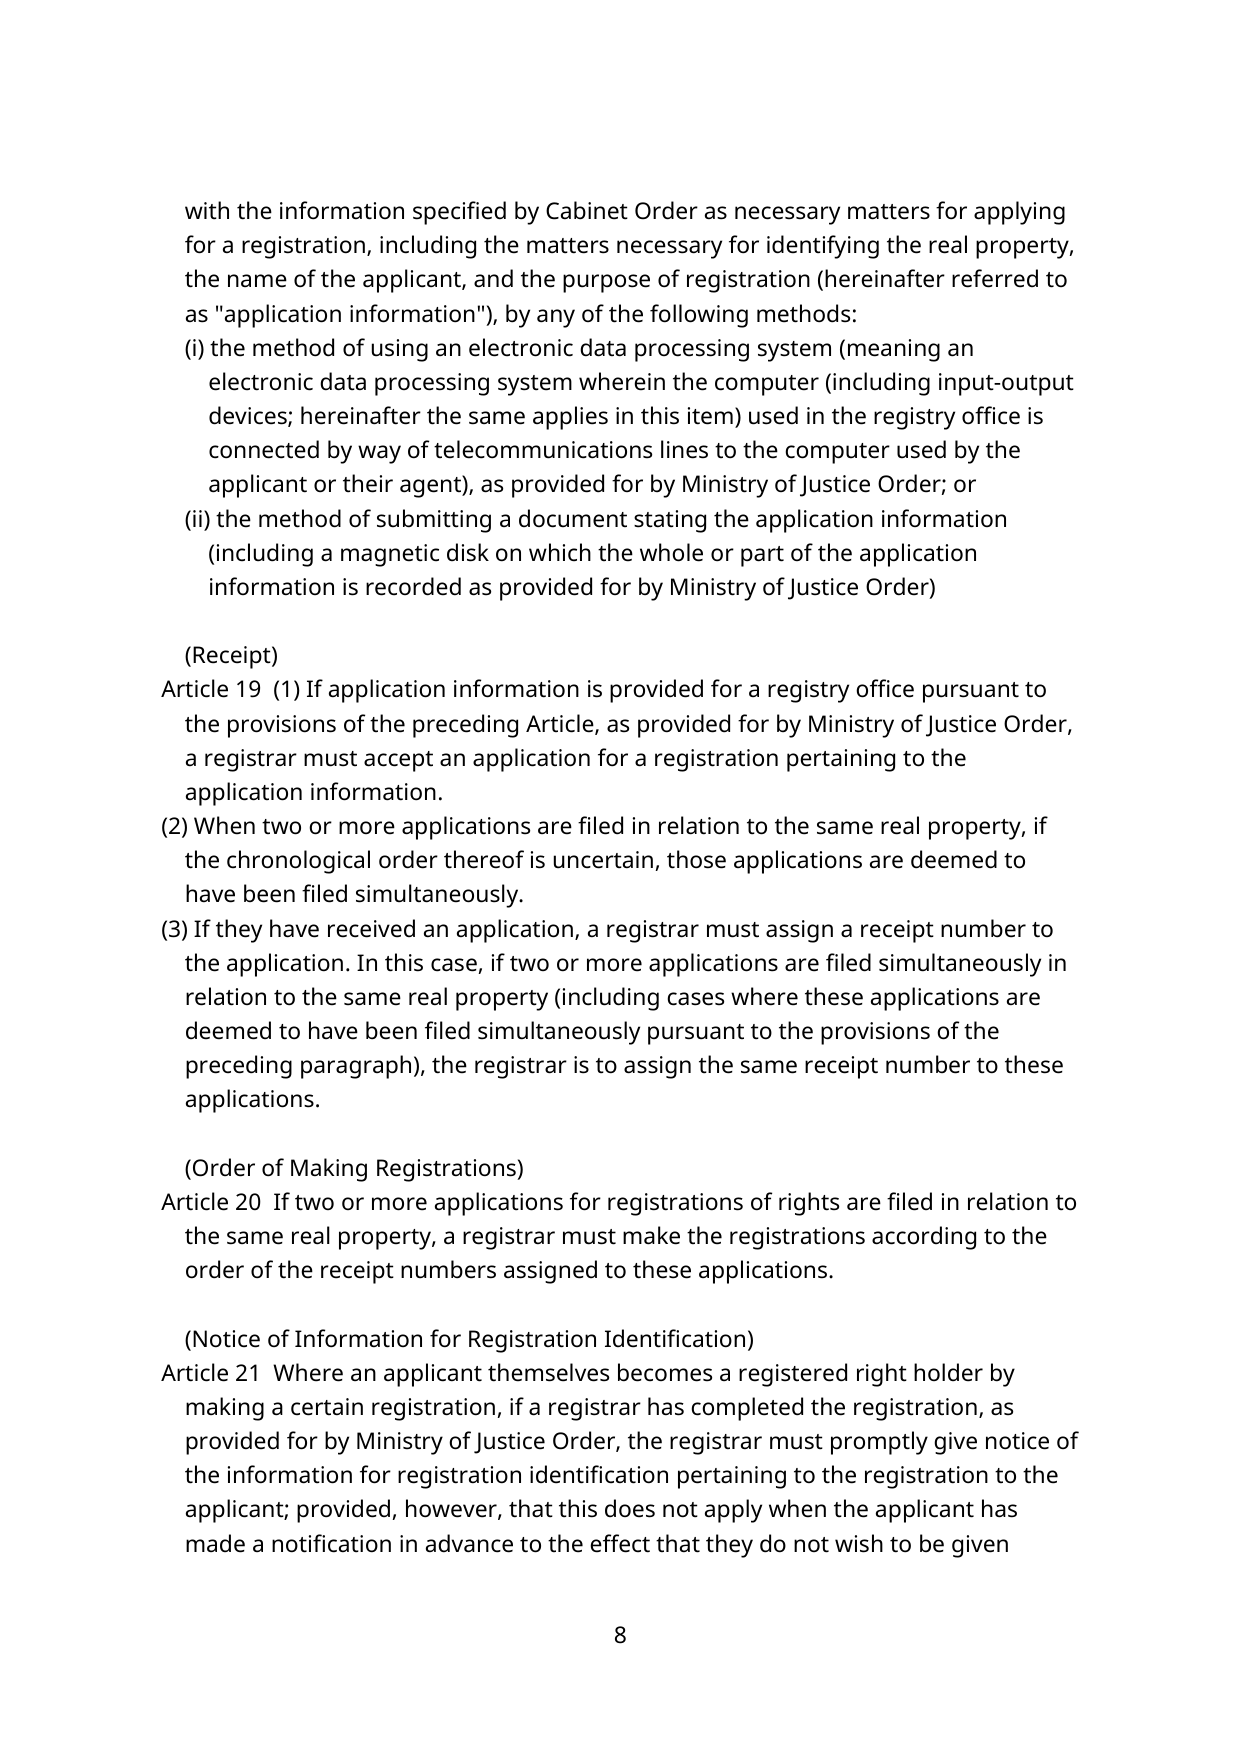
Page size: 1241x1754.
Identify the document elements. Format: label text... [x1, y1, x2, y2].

text (Order of Making Registrations) [184, 1150, 1079, 1184]
text (Notice of Information for Registration Identification) [184, 1321, 1079, 1355]
text (2) When two or more applications are filed in relation to the same real property, if the chronological order thereof is uncertain, those applications are deemed to have been filed simultaneously. [161, 809, 1079, 911]
text Article 20 If two or more applications for registrations of rights are filed in relation to the same real property, a registrar must make the registrations according to the order of the receipt numbers assigned to these applications. [161, 1184, 1079, 1287]
text (3) If they have received an application, a registrar must assign a receipt number to the application. In this case, if two or more applications are filed simultaneously in relation to the same real property (including cases where these applications are deemed to have been filed simultaneously pursuant to the provisions of the preceding paragraph), the registrar is to assign the same receipt number to these applications. [161, 911, 1079, 1116]
text (i) the method of using an electronic data processing system (meaning an electronic data processing system wherein the computer (including input-output devices; hereinafter the same applies in this item) used in the registry office is connected by way of telecommunications lines to the computer used by the applicant or their agent), as provided for by Ministry of Justice Order; or [184, 330, 1079, 501]
text (ii) the method of submitting a document stating the application information (including a magnetic disk on which the whole or part of the application information is recorded as provided for by Ministry of Justice Order) [184, 501, 1079, 604]
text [161, 194, 1079, 330]
text Article 19 (1) If application information is provided for a registry office pursuant to the provisions of the preceding Article, as provided for by Ministry of Justice Order, a registrar must accept an application for a registration pertaining to the application information. [161, 672, 1079, 809]
text (Receipt) [184, 638, 1079, 672]
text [161, 1355, 1079, 1560]
